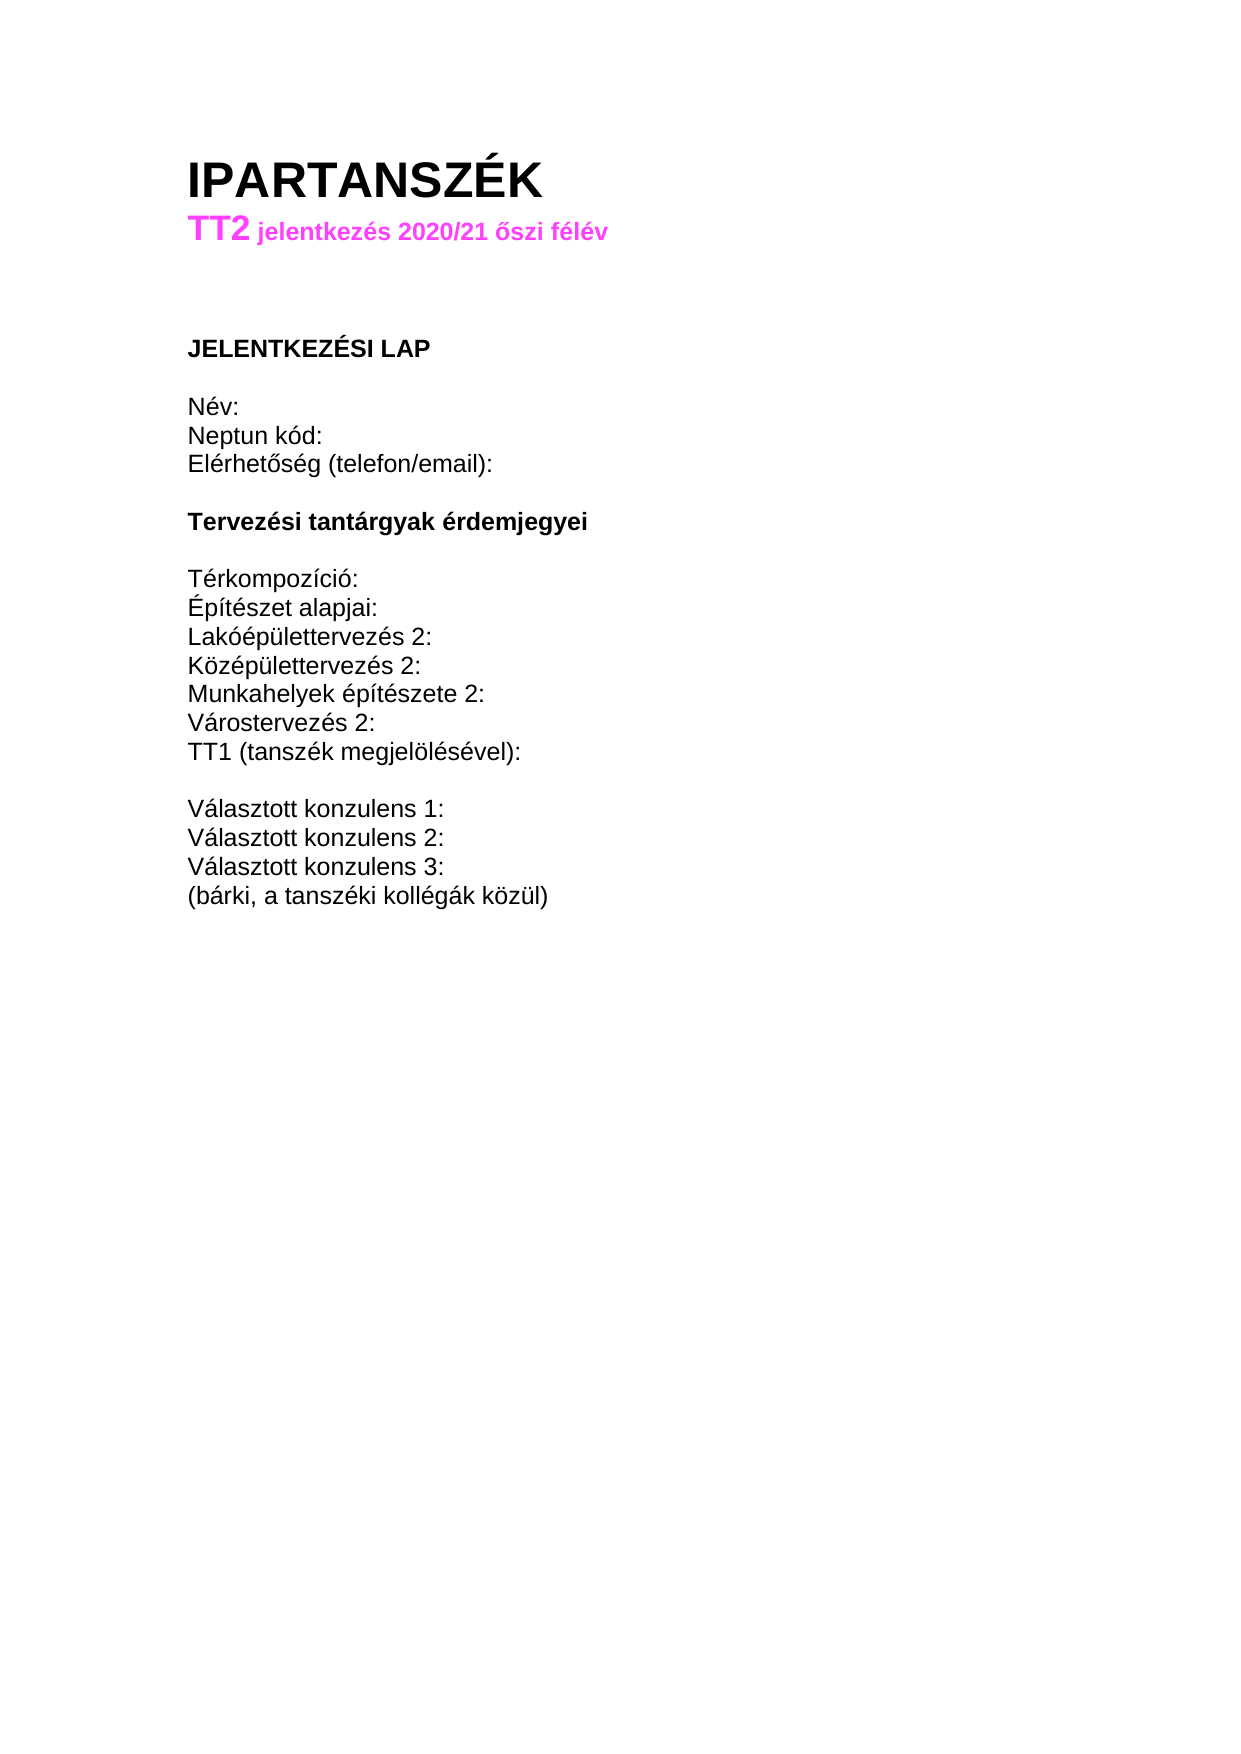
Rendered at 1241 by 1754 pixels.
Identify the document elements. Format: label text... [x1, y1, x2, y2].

text (bárki, a tanszéki kollégák közül) [187, 881, 1053, 909]
text Választott konzulens 2: [187, 823, 1053, 852]
text Elérhetőség (telefon/email): [187, 449, 1053, 478]
text Építészet alapjai: [187, 593, 1053, 622]
text Lakóépülettervezés 2: [187, 622, 1053, 651]
text JELENTKEZÉSI LAP [187, 334, 1053, 363]
text IPARTANSZÉK [187, 150, 1051, 207]
text TT1 (tanszék megjelölésével): [187, 737, 1053, 766]
text Választott konzulens 1: [187, 794, 1053, 823]
text Munkahelyek építészete 2: [187, 679, 1053, 708]
text Középülettervezés 2: [187, 651, 1053, 679]
text Választott konzulens 3: [187, 852, 1053, 881]
text Várostervezés 2: [187, 708, 1053, 737]
text Név: [187, 392, 1053, 421]
text Neptun kód: [187, 421, 1053, 449]
text Térkompozíció: [187, 564, 1053, 593]
text TT2 jelentkezés 2020/21 őszi félév [187, 207, 1051, 248]
text Tervezési tantárgyak érdemjegyei [187, 507, 1053, 536]
